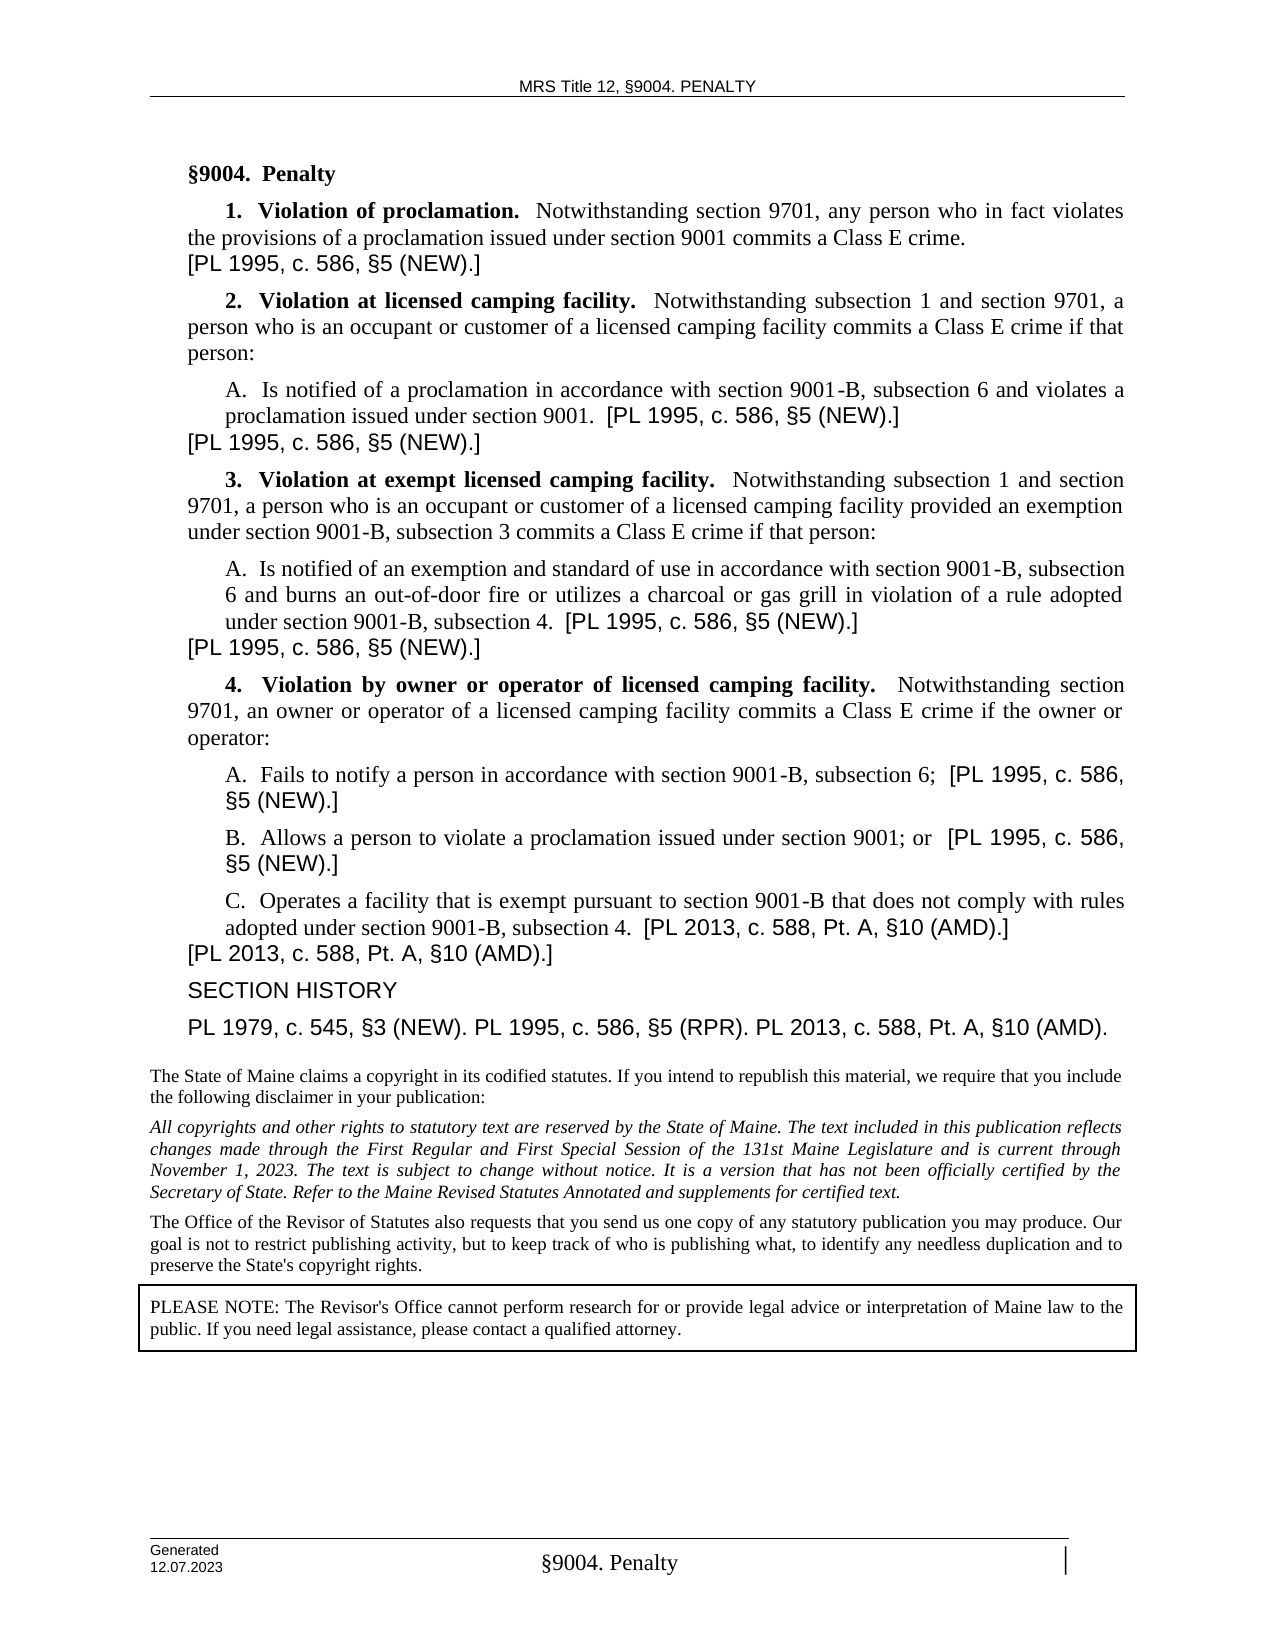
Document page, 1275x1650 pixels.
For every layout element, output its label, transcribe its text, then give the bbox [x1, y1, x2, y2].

text A. Fails to notify a person in accordance with section 9001‑B, subsection 6; [PL 1995, c. 586, §5 (NEW).] [225, 761, 1125, 813]
text B. Allows a person to violate a proclamation issued under section 9001; or [PL 1995, c. 586, §5 (NEW).] [225, 824, 1125, 877]
text 2. Violation at licensed camping facility. Notwithstanding subsection 1 and section 9701, a person who is an occupant or customer of a licensed camping facility commits a Class E crime if that person: [187, 287, 1125, 366]
text 4. Violation by owner or operator of licensed camping facility. Notwithstanding section 9701, an owner or operator of a licensed camping facility commits a Class E crime if the owner or operator: [187, 671, 1125, 750]
text A. Is notified of a proclamation in accordance with section 9001‑B, subsection 6 and violates a proclamation issued under section 9001. [PL 1995, c. 586, §5 (NEW).] [225, 376, 1125, 429]
text A. Is notified of an exemption and standard of use in accordance with section 9001‑B, subsection 6 and burns an out-of-door fire or utilizes a charcoal or gas grill in violation of a rule adopted under section 9001‑B, subsection 4. [PL 1995, c. 586, §5 (NEW).] [225, 555, 1125, 634]
text PLEASE NOTE: The Revisor's Office cannot perform research for or provide legal advice or interpretation of Maine law to the public. If you need legal assistance, please contact a qualified attorney. [140, 1286, 1135, 1350]
text [PL 1995, c. 586, §5 (NEW).] [187, 250, 1125, 276]
text C. Operates a facility that is exempt pursuant to section 9001‑B that does not comply with rules adopted under section 9001‑B, subsection 4. [PL 2013, c. 588, Pt. A, §10 (AMD).] [225, 887, 1125, 940]
text 1. Violation of proclamation. Notwithstanding section 9701, any person who in fact violates the provisions of a proclamation issued under section 9001 commits a Class E crime. [187, 197, 1125, 250]
text PL 1979, c. 545, §3 (NEW). PL 1995, c. 586, §5 (RPR). PL 2013, c. 588, Pt. A, §10 (AMD). [187, 1013, 1125, 1040]
text [PL 2013, c. 588, Pt. A, §10 (AMD).] [187, 940, 1125, 966]
text §9004. Penalty [187, 160, 1125, 187]
text SECTION HISTORY [187, 977, 1125, 1003]
text 3. Violation at exempt licensed camping facility. Notwithstanding subsection 1 and section 9701, a person who is an occupant or customer of a licensed camping facility provided an exemption under section 9001‑B, subsection 3 commits a Class E crime if that person: [187, 466, 1125, 545]
text The Office of the Revisor of Statutes also requests that you send us one copy of any statutory publication you may produce. Our goal is not to restrict publishing activity, but to keep track of who is publishing what, to identify any needless duplication and to preserve the State's copyright rights. [150, 1211, 1125, 1276]
text [PL 1995, c. 586, §5 (NEW).] [187, 634, 1125, 661]
text The State of Maine claims a copyright in its codified statutes. If you intend to republish this material, we require that you include the following disclaimer in your publication: [150, 1065, 1125, 1108]
text All copyrights and other rights to statutory text are reserved by the State of Maine. The text included in this publication reflects changes made through the First Regular and First Special Session of the 131st Maine Legislature and is current through November 1, 2023 . The text is subject to change without notice. It is a version that has not been officially certified by the Secretary of State. Refer to the Maine Revised Statutes Annotated and supplements for certified text. [150, 1116, 1125, 1202]
text [PL 1995, c. 586, §5 (NEW).] [187, 429, 1125, 455]
